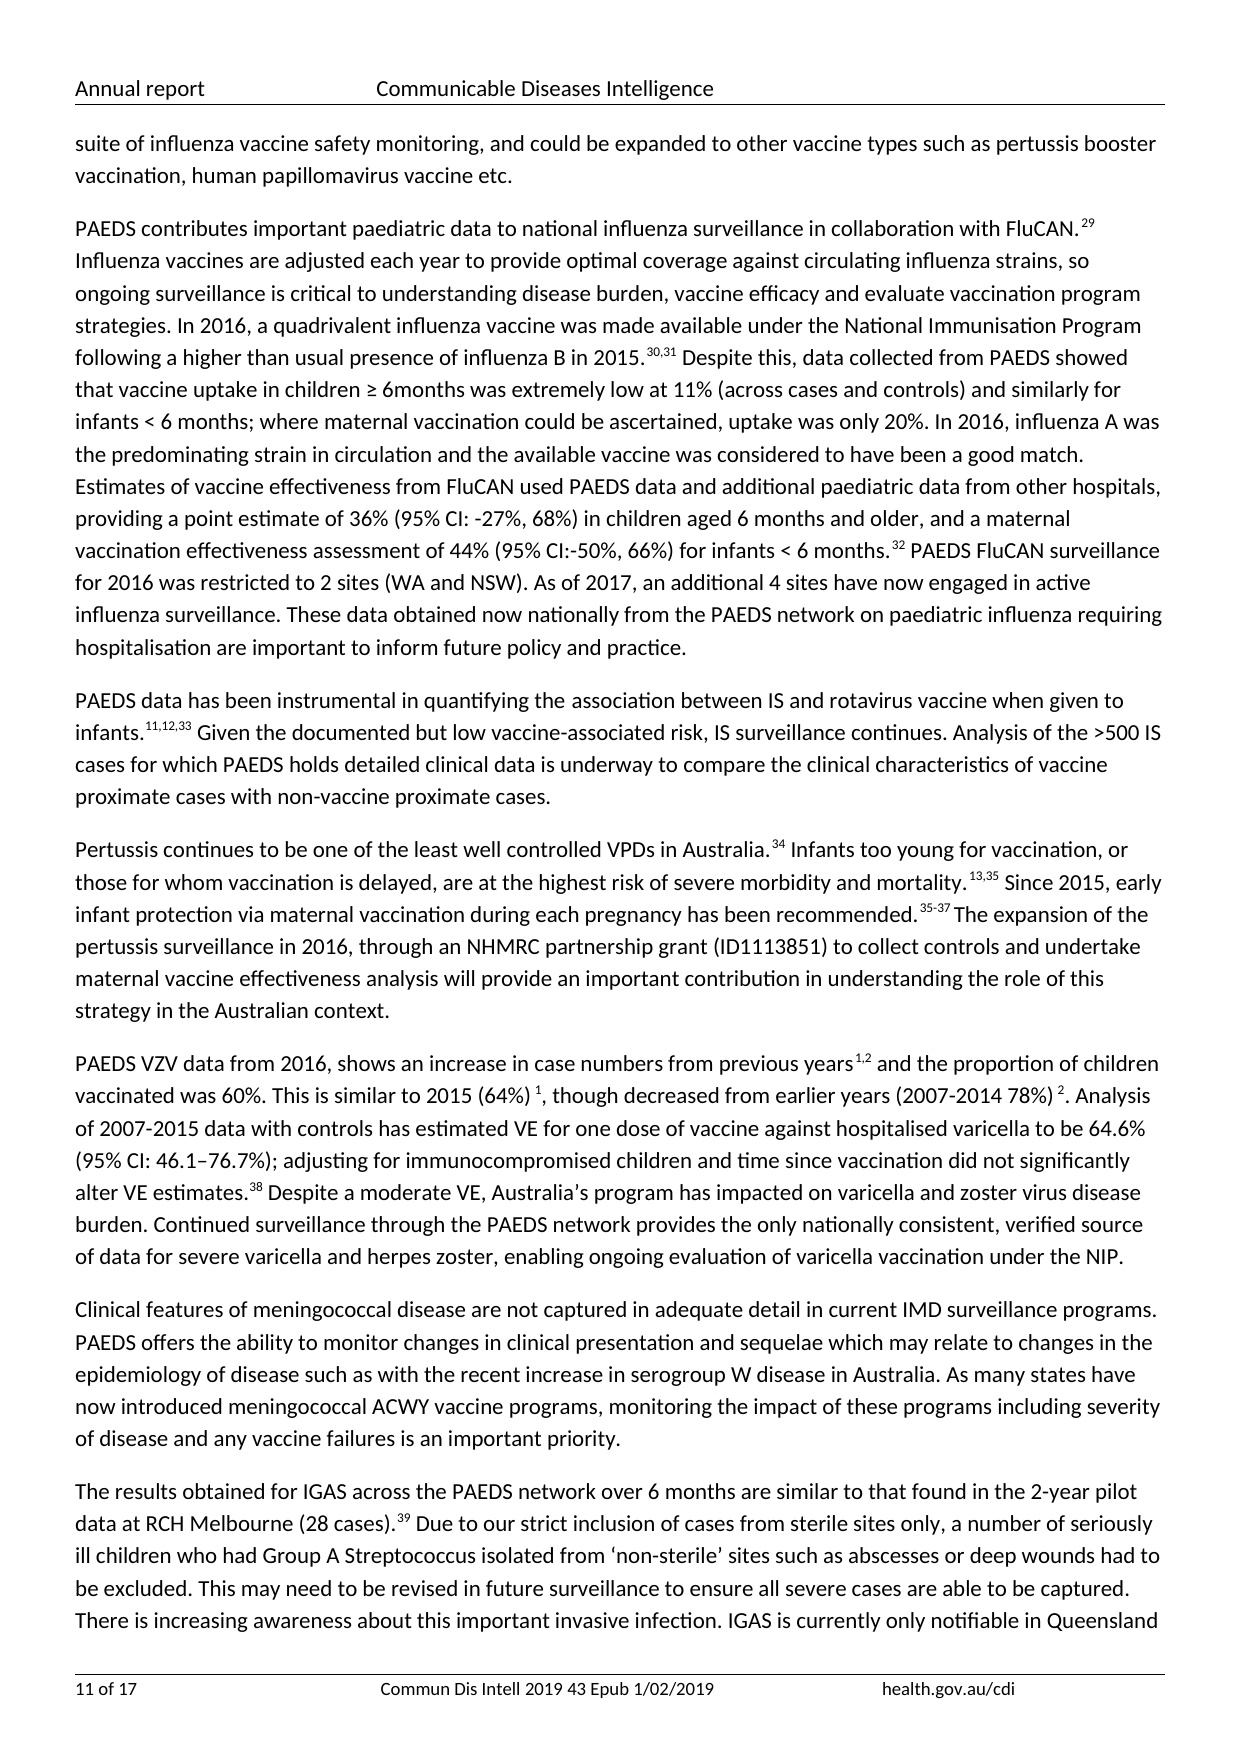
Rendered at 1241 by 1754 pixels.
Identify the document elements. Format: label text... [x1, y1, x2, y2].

text PAEDS contributes important paediatric data to national influenza surveillance in collaboration with FluCAN.29 Influenza vaccines are adjusted each year to provide optimal coverage against circulating influenza strains, so ongoing surveillance is critical to understanding disease burden, vaccine efficacy and evaluate vaccination program strategies. In 2016, a quadrivalent influenza vaccine was made available under the National Immunisation Program following a higher than usual presence of influenza B in 2015.30,31 Despite this, data collected from PAEDS showed that vaccine uptake in children ≥ 6months was extremely low at 11% (across cases and controls) and similarly for infants < 6 months; where maternal vaccination could be ascertained, uptake was only 20%. In 2016, influenza A was the predominating strain in circulation and the available vaccine was considered to have been a good match. Estimates of vaccine effectiveness from FluCAN used PAEDS data and additional paediatric data from other hospitals, providing a point estimate of 36% (95% CI: -27%, 68%) in children aged 6 months and older, and a maternal vaccination effectiveness assessment of 44% (95% CI:-50%, 66%) for infants < 6 months.32 PAEDS FluCAN surveillance for 2016 was restricted to 2 sites (WA and NSW). As of 2017, an additional 4 sites have now engaged in active influenza surveillance. These data obtained now nationally from the PAEDS network on paediatric influenza requiring hospitalisation are important to inform future policy and practice. [75, 214, 1165, 661]
text Clinical features of meningococcal disease are not captured in adequate detail in current IMD surveillance programs. PAEDS offers the ability to monitor changes in clinical presentation and sequelae which may relate to changes in the epidemiology of disease such as with the recent increase in serogroup W disease in Australia. As many states have now introduced meningococcal ACWY vaccine programs, monitoring the impact of these programs including severity of disease and any vaccine failures is an important priority. [75, 1296, 1165, 1452]
text Pertussis continues to be one of the least well controlled VPDs in Australia.34 Infants too young for vaccination, or those for whom vaccination is delayed, are at the highest risk of severe morbidity and mortality.13,35 Since 2015, early infant protection via maternal vaccination during each pregnancy has been recommended.35-37 The expansion of the pertussis surveillance in 2016, through an NHMRC partnership grant (ID1113851) to collect controls and undertake maternal vaccine effectiveness analysis will provide an important contribution in understanding the role of this strategy in the Australian context. [75, 835, 1165, 1024]
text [75, 1477, 1165, 1634]
text PAEDS data has been instrumental in quantifying the association between IS and rotavirus vaccine when given to infants.11,12,33 Given the documented but low vaccine-associated risk, IS surveillance continues. Analysis of the >500 IS cases for which PAEDS holds detailed clinical data is underway to compare the clinical characteristics of vaccine proximate cases with non-vaccine proximate cases. [75, 686, 1165, 810]
text PAEDS VZV data from 2016, shows an increase in case numbers from previous years1,2 and the proportion of children vaccinated was 60%. This is similar to 2015 (64%) 1, though decreased from earlier years (2007-2014 78%) 2. Analysis of 2007-2015 data with controls has estimated VE for one dose of vaccine against hospitalised varicella to be 64.6% (95% CI: 46.1–76.7%); adjusting for immunocompromised children and time since vaccination did not significantly alter VE estimates.38 Despite a moderate VE, Australia’s program has impacted on varicella and zoster virus disease burden. Continued surveillance through the PAEDS network provides the only nationally consistent, verified source of data for severe varicella and herpes zoster, enabling ongoing evaluation of varicella vaccination under the NIP. [75, 1049, 1165, 1271]
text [75, 129, 1165, 189]
